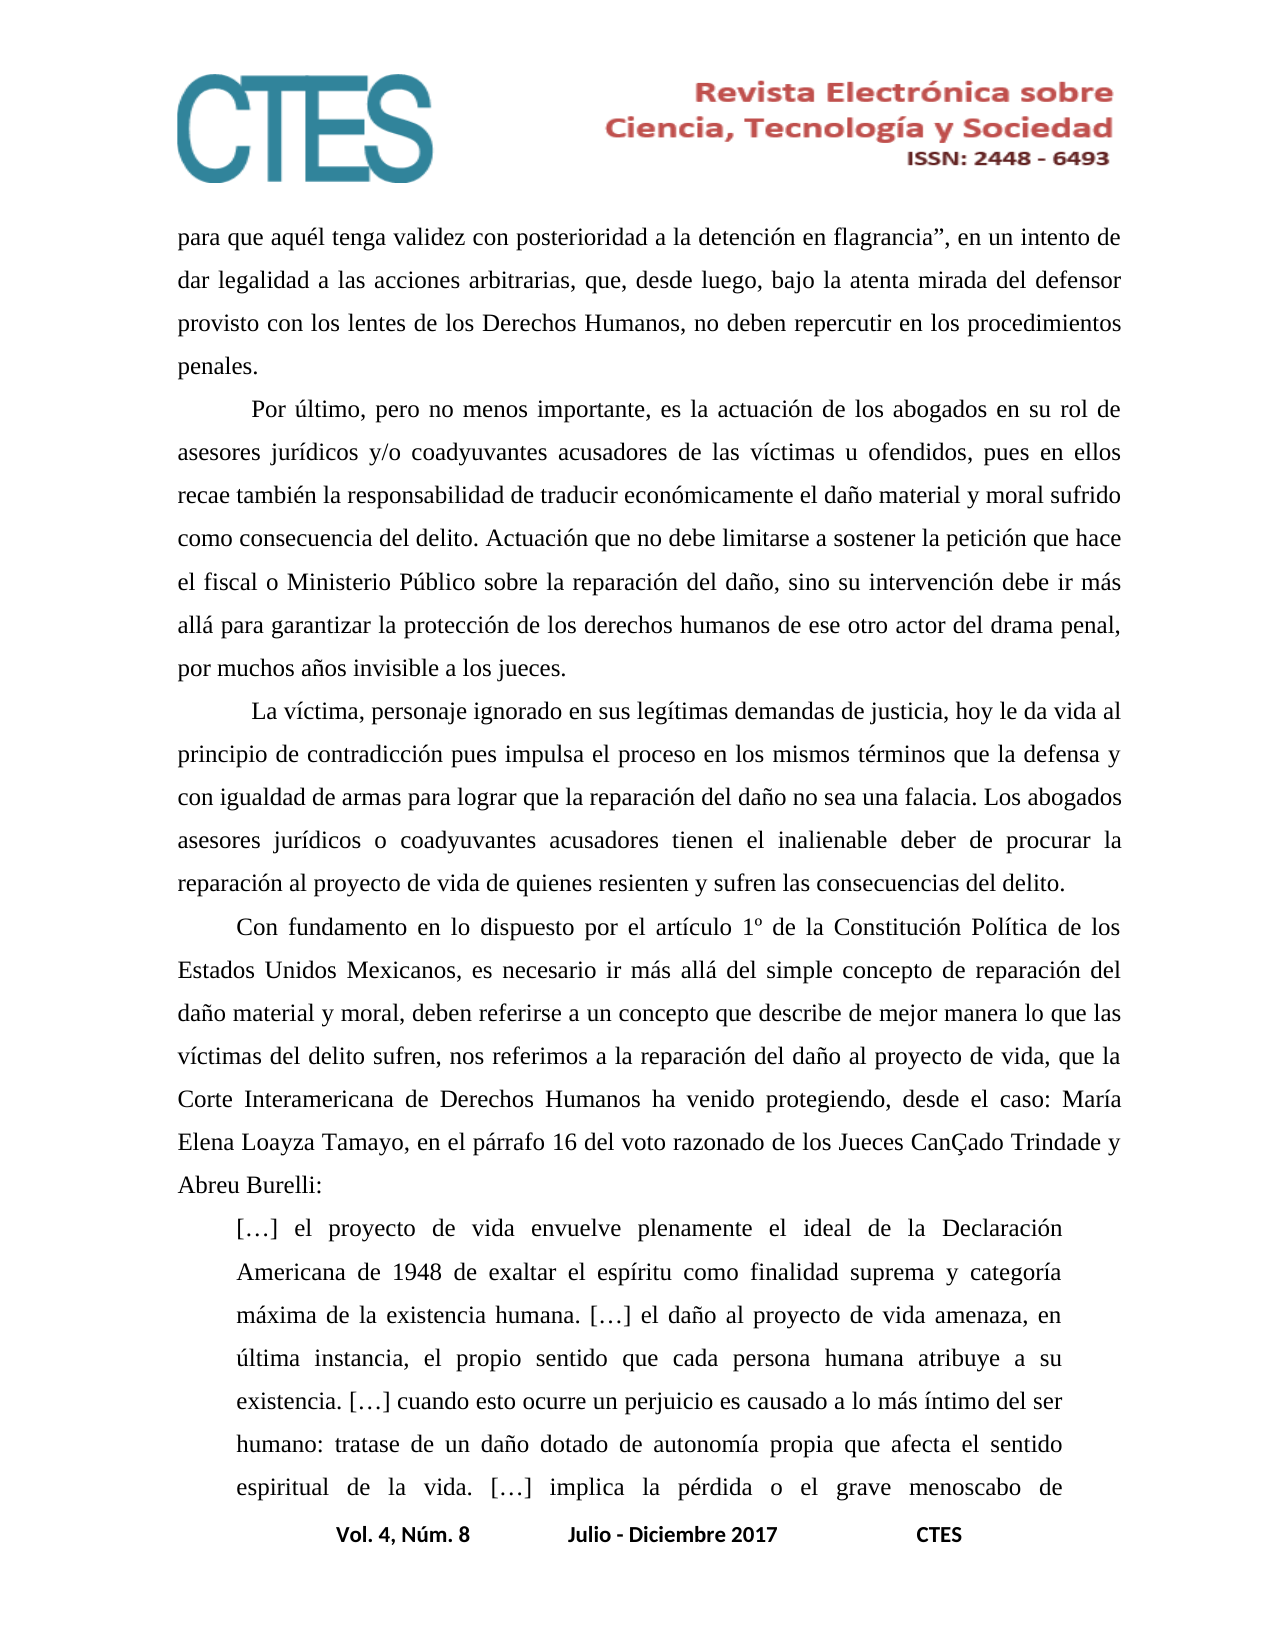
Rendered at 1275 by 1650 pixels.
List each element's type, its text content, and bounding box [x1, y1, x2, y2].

text Con fundamento en lo dispuesto por el artículo 1º de la Constitución Política de los Estados Unidos Mexicanos, es necesario ir más allá del simple concepto de reparación del daño material y moral, deben referirse a un concepto que describe de mejor manera lo que las víctimas del delito sufren, nos referimos a la reparación del daño al proyecto de vida, que la Corte Interamericana de Derechos Humanos ha venido protegiendo, desde el caso: María Elena Loayza Tamayo, en el párrafo 16 del voto razonado de los Jueces CanÇado Trindade y Abreu Burelli: [177, 912, 1122, 1199]
picture [177, 73, 1123, 183]
text La víctima, personaje ignorado en sus legítimas demandas de justicia, hoy le da vida al principio de contradicción pues impulsa el proceso en los mismos términos que la defensa y con igualdad de armas para lograr que la reparación del daño no sea una falacia. Los abogados asesores jurídicos o coadyuvantes acusadores tienen el inalienable deber de procurar la reparación al proyecto de vida de quienes resienten y sufren las consecuencias del delito. [177, 696, 1122, 897]
text Por último, pero no menos importante, es la actuación de los abogados en su rol de asesores jurídicos y/o coadyuvantes acusadores de las víctimas u ofendidos, pues en ellos recae también la responsabilidad de traducir económicamente el daño material y moral sufrido como consecuencia del delito. Actuación que no debe limitarse a sostener la petición que hace el fiscal o Ministerio Público sobre la reparación del daño, sino su intervención debe ir más allá para garantizar la protección de los derechos humanos de ese otro actor del drama penal, por muchos años invisible a los jueces. [177, 394, 1122, 682]
